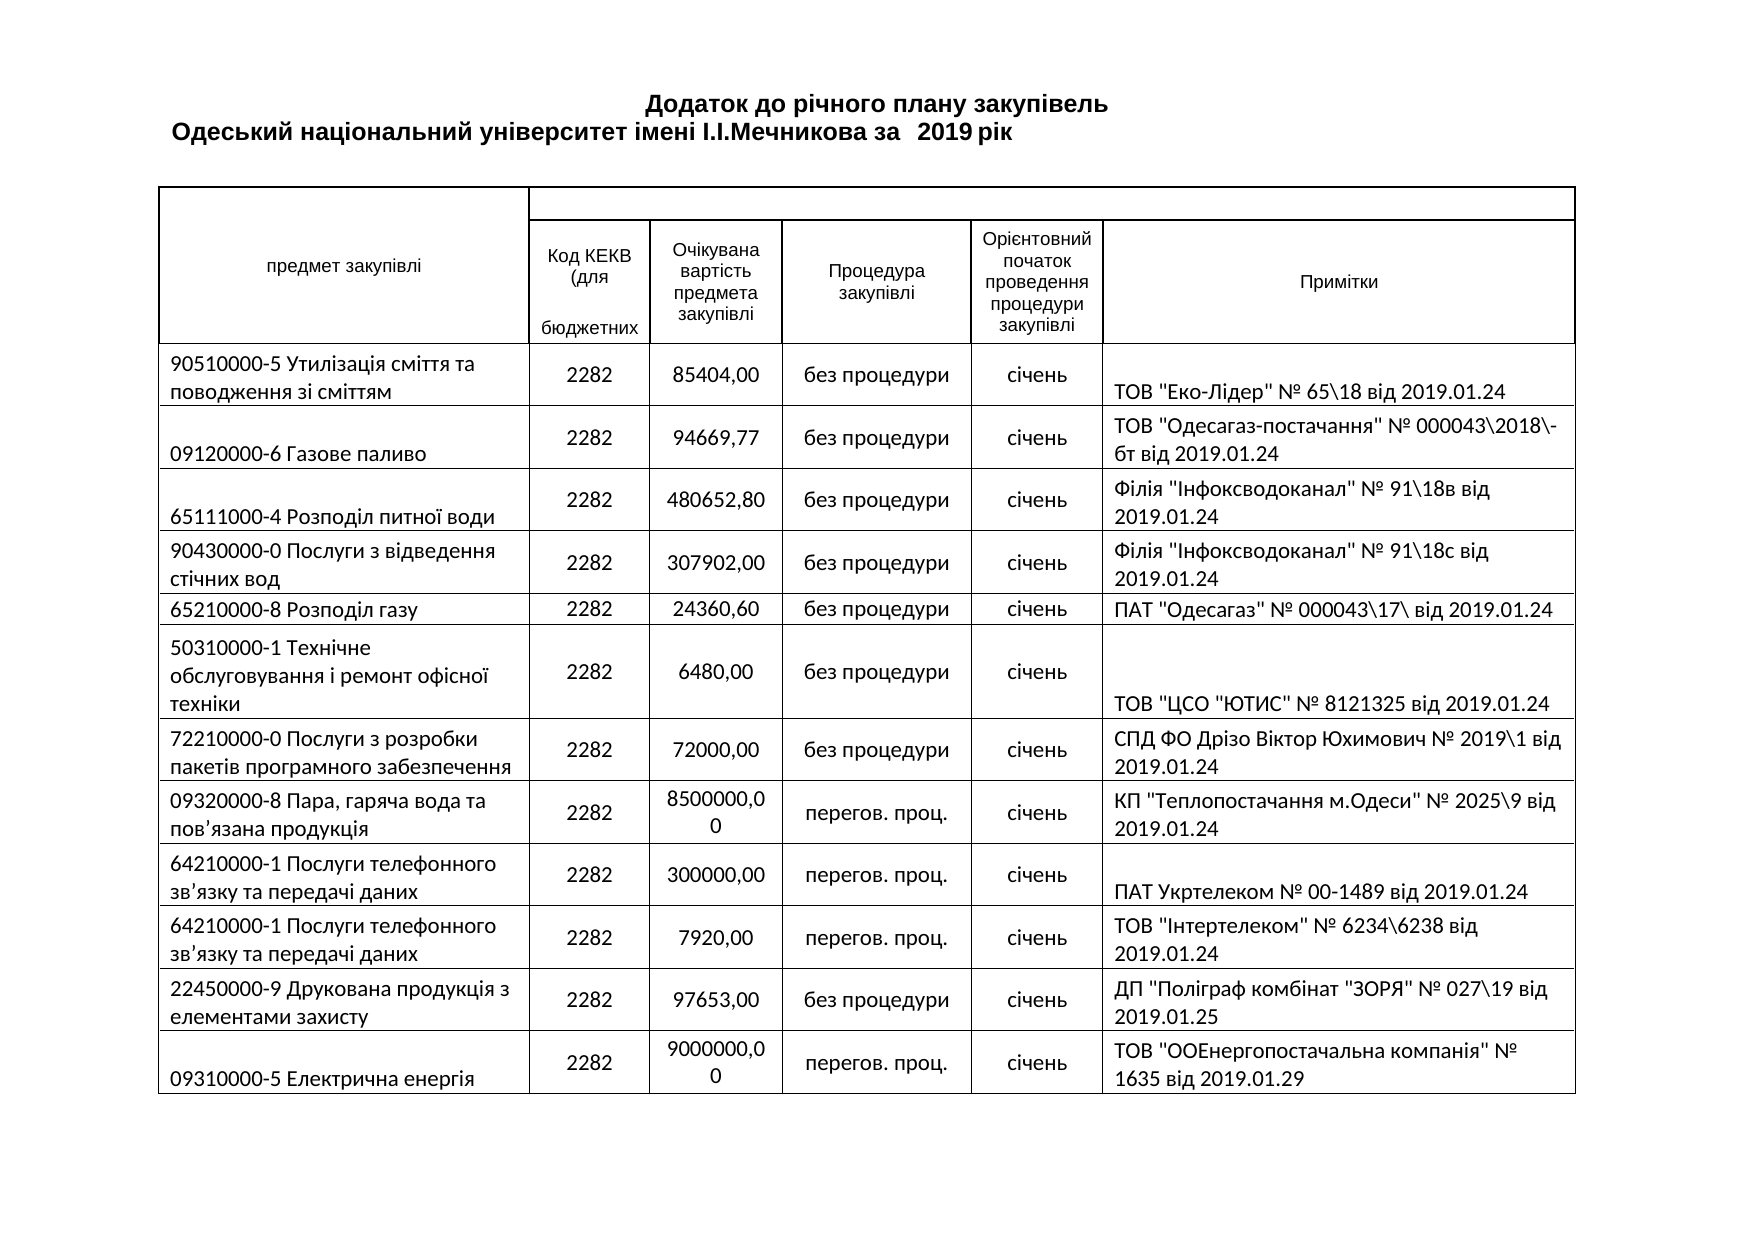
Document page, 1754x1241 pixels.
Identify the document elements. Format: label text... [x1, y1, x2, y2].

table_cell без процедури [783, 969, 971, 1030]
table_cell 50310000-1 Технічне обслуговування і ремонт офісної техніки [159, 624, 529, 717]
table_cell 2282 [530, 594, 649, 624]
table_cell Код КЕКВ (для [530, 221, 649, 311]
table_cell січень [972, 625, 1102, 717]
table_cell січень [972, 469, 1102, 530]
table_cell 85404,00 [650, 344, 782, 405]
table_cell ТОВ "ООЕнергопостачальна компанія" № 1635 від 2019.01.29 [1103, 1030, 1575, 1092]
table_cell 2282 [530, 625, 649, 717]
table_cell січень [972, 781, 1102, 842]
table_cell 90430000-0 Послуги з відведення стічних вод [159, 530, 529, 592]
table_cell без процедури [783, 531, 971, 592]
table_cell 2282 [530, 719, 649, 780]
table_cell 300000,00 [650, 844, 782, 905]
table_cell Примітки [1104, 221, 1574, 342]
table_cell Орієнтовний початок проведення процедури закупівлі [972, 221, 1102, 342]
table_header Одеський національний університет імені І.І.Мечникова за [148, 118, 904, 146]
table_cell без процедури [783, 469, 971, 530]
text Додаток до річного плану закупівель [59, 89, 1695, 117]
table_header предмет закупівлі [160, 188, 528, 342]
table_header [530, 188, 1574, 219]
table_cell 2282 [530, 469, 649, 530]
table_cell січень [972, 719, 1102, 780]
table_cell перегов. проц. [783, 906, 971, 967]
table_cell 2282 [530, 781, 649, 842]
table_cell без процедури [783, 406, 971, 467]
table_cell січень [972, 844, 1102, 905]
table_cell 09120000-6 Газове паливо [159, 405, 529, 467]
table_header рік [978, 118, 1051, 146]
table_cell бюджетних [530, 311, 649, 342]
table_cell КП "Теплопостачання м.Одеси" № 2025\9 від 2019.01.24 [1103, 780, 1575, 842]
table_cell ТОВ "Еко-Лiдер" № 65\18 від 2019.01.24 [1103, 344, 1575, 405]
table_cell 480652,80 [650, 469, 782, 530]
table_cell 72000,00 [650, 719, 782, 780]
table_cell 64210000-1 Послуги телефонного зв’язку та передачі даних [159, 843, 529, 905]
table_cell 7920,00 [650, 906, 782, 967]
table_cell січень [972, 906, 1102, 967]
table_cell 8500000,00 [650, 781, 782, 842]
table_cell 2282 [530, 969, 649, 1030]
table_cell ПАТ "Одесагаз" № 000043\17\ від 2019.01.24 [1103, 593, 1575, 624]
table_cell Очікувана вартість предмета закупівлі [651, 221, 781, 342]
table_cell Фiлiя "Iнфоксводоканал" № 91\18в від 2019.01.24 [1103, 468, 1575, 530]
table_cell 94669,77 [650, 406, 782, 467]
table_cell січень [972, 531, 1102, 592]
table_cell Процедура закупівлі [783, 221, 970, 342]
table_cell без процедури [783, 344, 971, 405]
table_cell 9000000,00 [650, 1031, 782, 1092]
table_cell 09320000-8 Пара, гаряча вода та пов’язана продукція [159, 780, 529, 842]
table_cell 64210000-1 Послуги телефонного зв’язку та передачі даних [159, 905, 529, 967]
table_cell 97653,00 [650, 969, 782, 1030]
table_cell 24360,60 [650, 594, 782, 624]
table_cell Фiлiя "Iнфоксводоканал" № 91\18с від 2019.01.24 [1103, 530, 1575, 592]
table_cell ПАТ Укртелеком № 00-1489 від 2019.01.24 [1103, 843, 1575, 905]
table_cell ТОВ "ЦСО "ЮТИС" № 8121325 від 2019.01.24 [1103, 624, 1575, 717]
table_cell січень [972, 406, 1102, 467]
table_cell 72210000-0 Послуги з розробки пакетів програмного забезпечення [159, 718, 529, 780]
table_cell січень [972, 1031, 1102, 1092]
table_cell 307902,00 [650, 531, 782, 592]
table_cell без процедури [783, 719, 971, 780]
table_cell 22450000-9 Друкована продукція з елементами захисту [159, 968, 529, 1030]
table_cell перегов. проц. [783, 1031, 971, 1092]
table_cell ТОВ "Iнтертелеком" № 6234\6238 від 2019.01.24 [1103, 905, 1575, 967]
table_cell перегов. проц. [783, 844, 971, 905]
table_cell перегов. проц. [783, 781, 971, 842]
table_cell без процедури [783, 594, 971, 624]
table_cell січень [972, 969, 1102, 1030]
table_cell 2282 [530, 344, 649, 405]
table_cell 90510000-5 Утилізація сміття та поводження зі сміттям [159, 344, 529, 405]
table_cell 2282 [530, 906, 649, 967]
table_cell 65111000-4 Розподіл питної води [159, 468, 529, 530]
table_cell 09310000-5 Електрична енергія [159, 1030, 529, 1092]
table_cell січень [972, 344, 1102, 405]
table_cell 6480,00 [650, 625, 782, 717]
table_cell без процедури [783, 625, 971, 717]
table_cell січень [972, 594, 1102, 624]
table_cell 2282 [530, 1031, 649, 1092]
table_header 2019 [904, 118, 977, 146]
table_cell 2282 [530, 531, 649, 592]
table_cell 2282 [530, 844, 649, 905]
table_cell 2282 [530, 406, 649, 467]
table_cell ДП "Полiграф комбiнат "ЗОРЯ" № 027\19 від 2019.01.25 [1103, 968, 1575, 1030]
table_cell ТОВ "Одесагаз-постачання" № 000043\2018\-бт від 2019.01.24 [1103, 405, 1575, 467]
table_cell 65210000-8 Розподіл газу [159, 593, 529, 624]
table_cell СПД ФО Дрiзо Вiктор Юхимович № 2019\1 від 2019.01.24 [1103, 718, 1575, 780]
